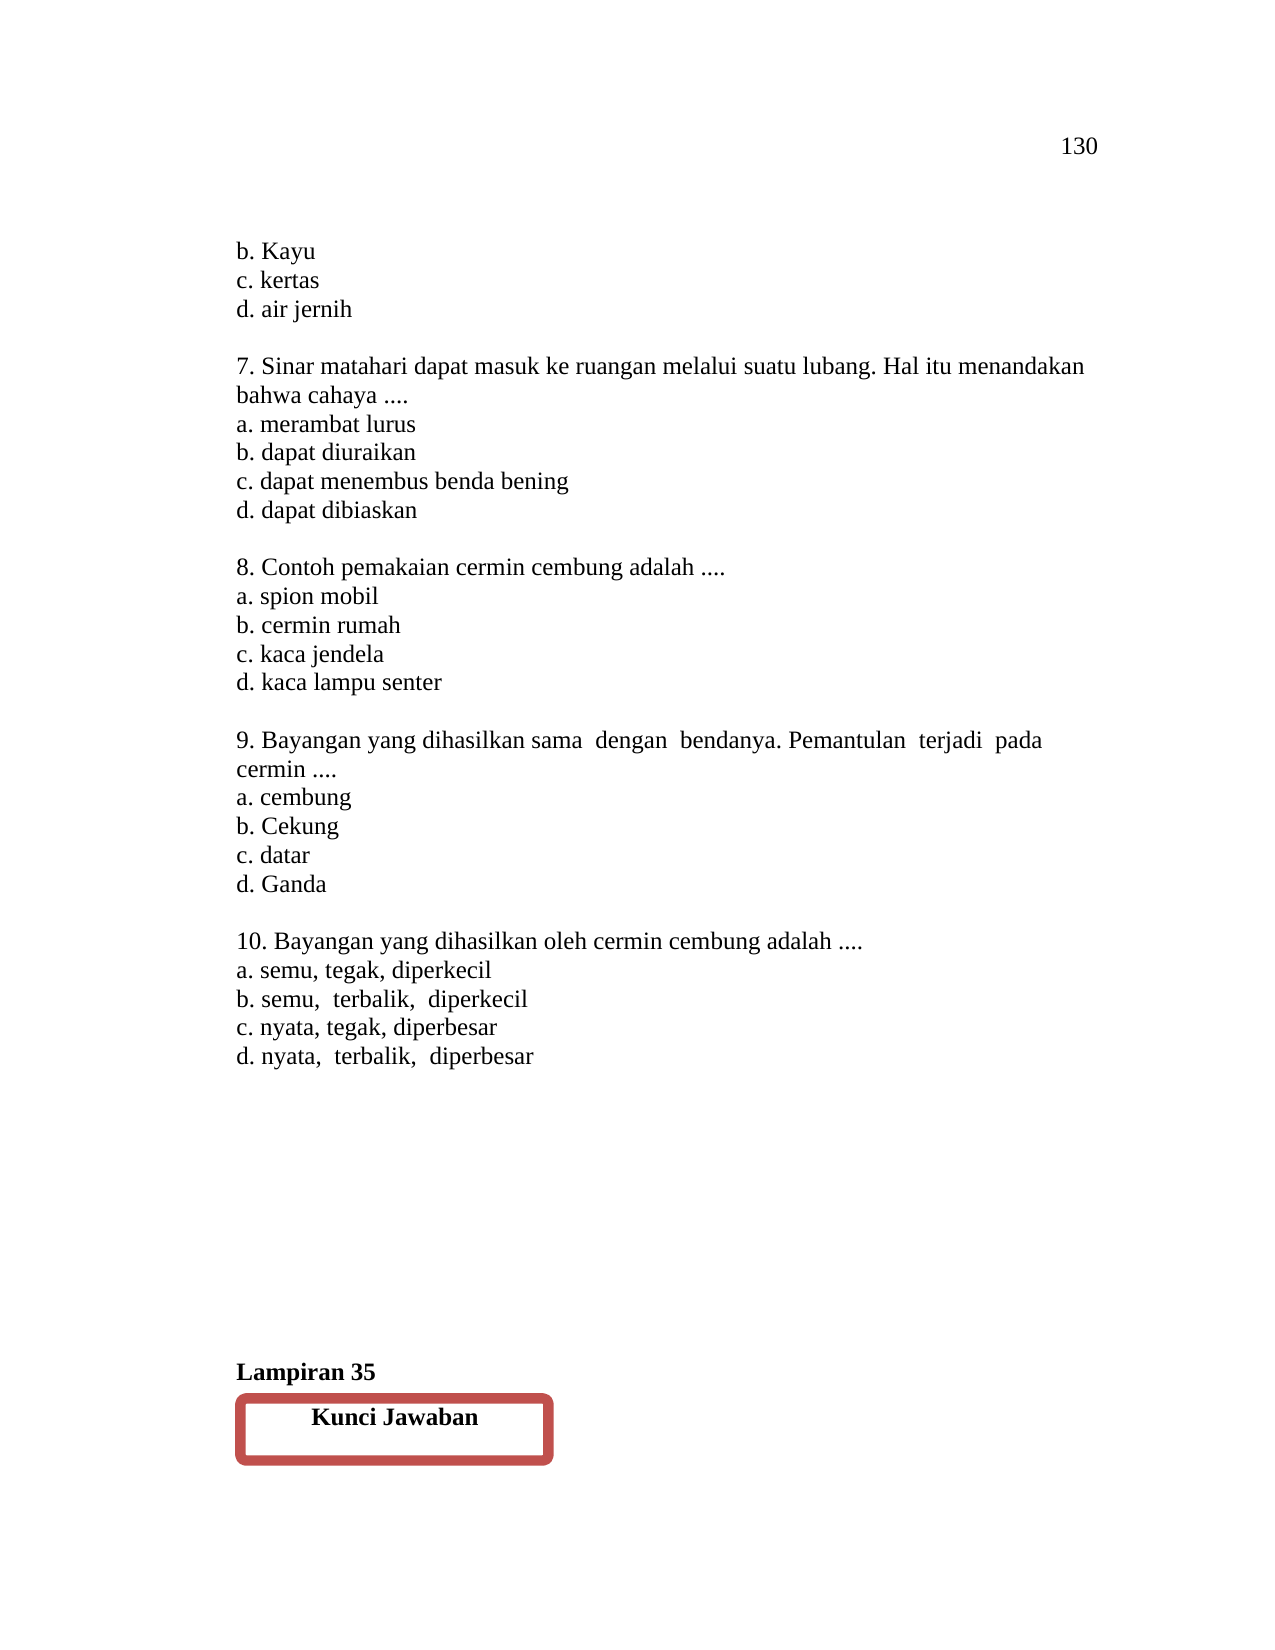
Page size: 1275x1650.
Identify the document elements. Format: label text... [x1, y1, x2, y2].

text a. cembung [236, 782, 1098, 811]
text a. spion mobil [236, 581, 1098, 610]
text c. datar [236, 840, 1098, 869]
text c. nyata, tegak, diperbesar [236, 1012, 1098, 1041]
text a. merambat lurus [236, 409, 1098, 437]
text 10. Bayangan yang dihasilkan oleh cermin cembung adalah .... [236, 926, 1098, 955]
text d. dapat dibiaskan [236, 495, 1098, 524]
text 7. Sinar matahari dapat masuk ke ruangan melalui suatu lubang. Hal itu menandakan bahwa cahaya .... [236, 351, 1098, 409]
text d. air jernih [236, 294, 1098, 322]
text b. Kayu [236, 236, 1098, 265]
text Lampiran 35 [236, 1357, 1098, 1386]
text a. semu, tegak, diperkecil [236, 955, 1098, 984]
text c. dapat menembus benda bening [236, 466, 1098, 495]
text c. kaca jendela [236, 639, 1098, 667]
text 9. Bayangan yang dihasilkan sama dengan bendanya. Pemantulan terjadi pada cermin .... [236, 725, 1098, 782]
text b. dapat diuraikan [236, 437, 1098, 466]
text c. kertas [236, 265, 1098, 294]
text d. nyata, terbalik, diperbesar [236, 1041, 1098, 1070]
text d. Ganda [236, 869, 1098, 897]
text 8. Contoh pemakaian cermin cembung adalah .... [236, 552, 1098, 581]
text b. cermin rumah [236, 610, 1098, 639]
text b. semu, terbalik, diperkecil [236, 984, 1098, 1012]
text b. Cekung [236, 811, 1098, 840]
text d. kaca lampu senter [236, 667, 1098, 696]
